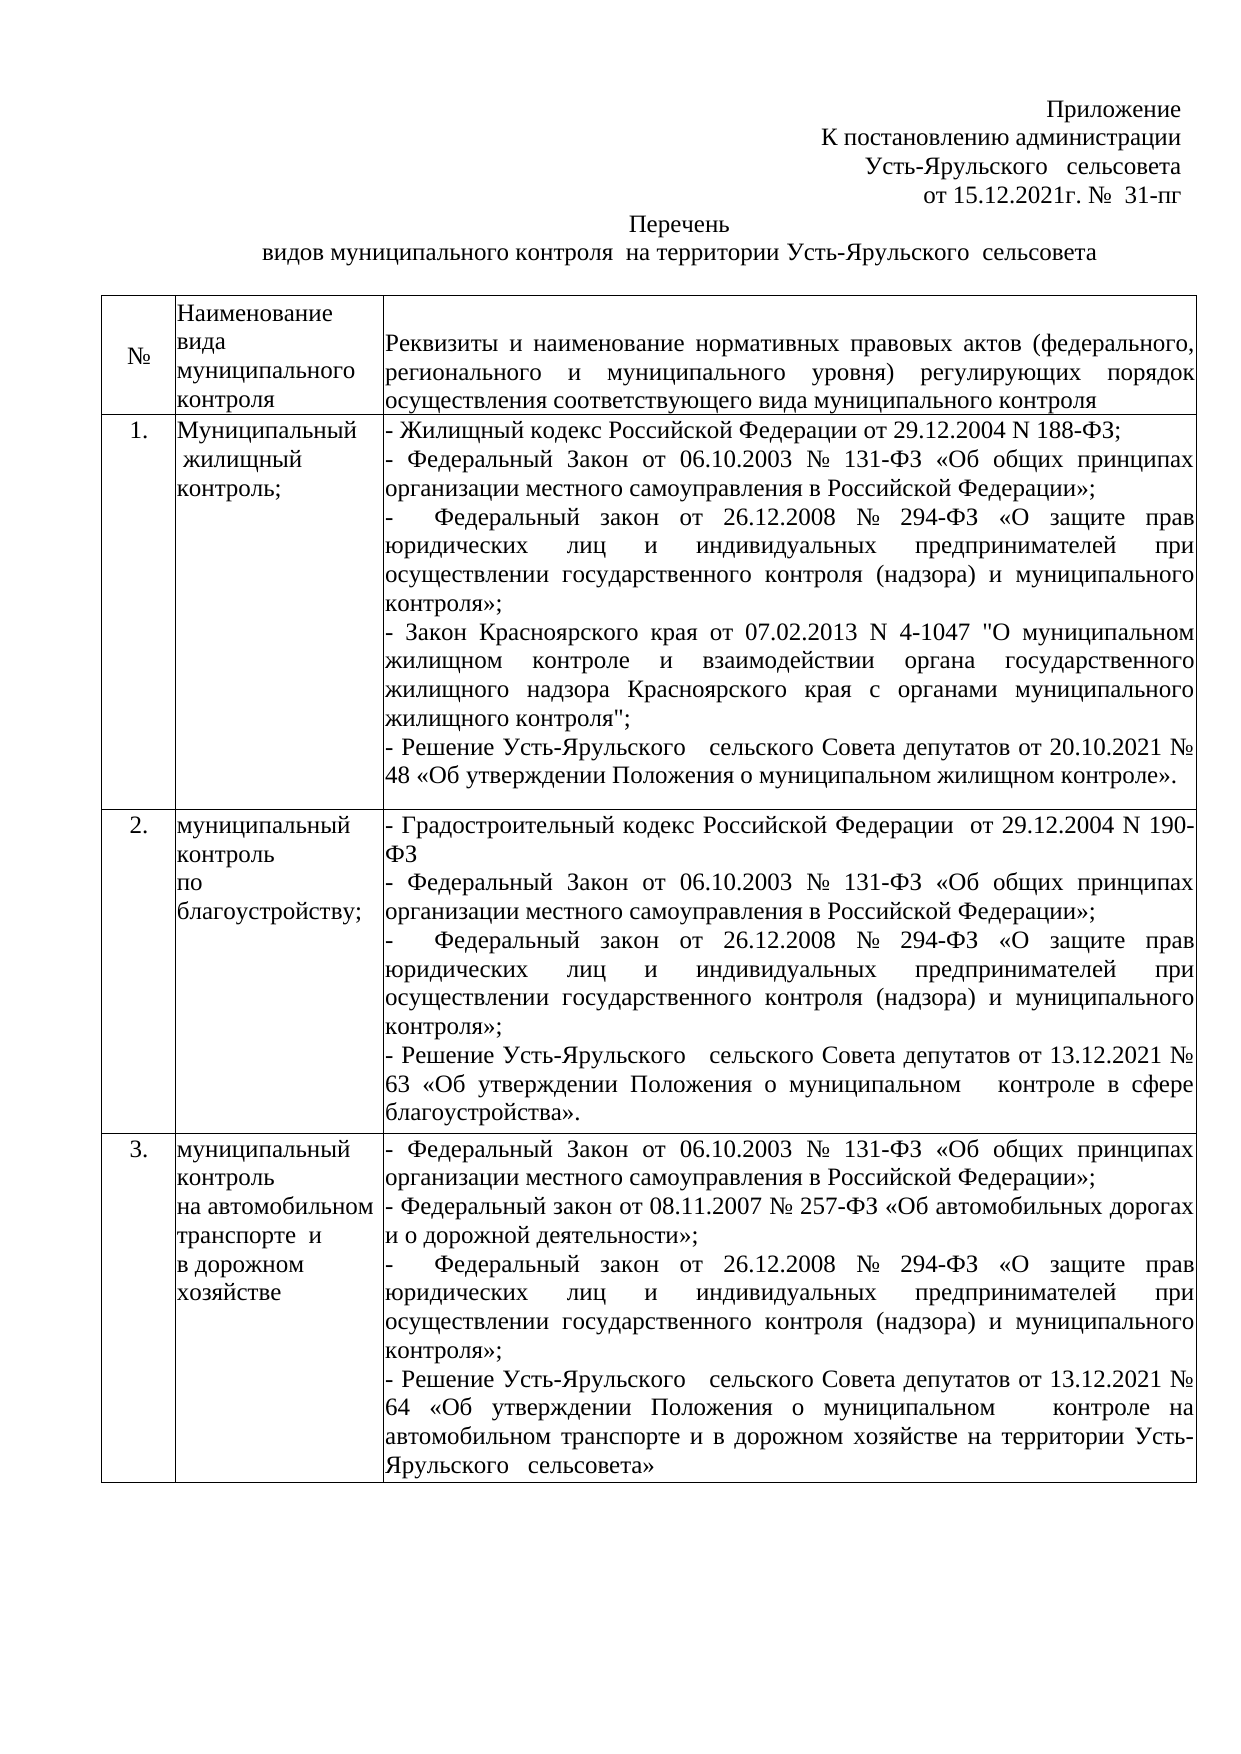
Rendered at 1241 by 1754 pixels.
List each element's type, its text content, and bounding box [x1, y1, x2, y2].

table_cell 3. [102, 1134, 175, 1482]
table_header № [102, 296, 175, 414]
text видов муниципального контроля на территории Усть-Ярульского сельсовета [177, 237, 1181, 266]
table_cell Муниципальный жилищный контроль; [176, 415, 383, 809]
table_header Наименование вида муниципального контроля [176, 296, 383, 414]
table_cell муниципальный контроль на автомобильном транспорте и в дорожном хозяйстве [176, 1134, 383, 1482]
text Усть-Ярульского сельсовета [177, 151, 1181, 180]
text от 15.12.2021г. № 31-пг [177, 180, 1181, 209]
text Перечень [177, 209, 1181, 237]
table_header Реквизиты и наименование нормативных правовых актов (федерального, регионального и муниципального уровня) регулирующих порядок осуществления соответствующего вида муниципального контроля [384, 296, 1196, 414]
text К постановлению администрации [177, 122, 1181, 151]
table_cell - Федеральный Закон от 06.10.2003 № 131-ФЗ «Об общих принципах организации местного самоуправления в Российской Федерации»; - Федеральный закон от 08.11.2007 № 257-ФЗ «Об автомобильных дорогах и о дорожной деятельности»; - Федеральный закон от 26.12.2008 № 294-ФЗ «О защите прав юридических лиц и индивидуальных предпринимателей при осуществлении государственного контроля (надзора) и муниципального контроля»; - Решение Усть-Ярульского сельского Совета депутатов от 13.12.2021 № 64 «Об утверждении Положения о муниципальном контроле на автомобильном транспорте и в дорожном хозяйстве на территории Усть-Ярульского сельсовета» [384, 1134, 1196, 1482]
table_cell - Жилищный кодекс Российской Федерации от 29.12.2004 N 188-ФЗ; - Федеральный Закон от 06.10.2003 № 131-ФЗ «Об общих принципах организации местного самоуправления в Российской Федерации»; - Федеральный закон от 26.12.2008 № 294-ФЗ «О защите прав юридических лиц и индивидуальных предпринимателей при осуществлении государственного контроля (надзора) и муниципального контроля»; - Закон Красноярского края от 07.02.2013 N 4-1047 "О муниципальном жилищном контроле и взаимодействии органа государственного жилищного надзора Красноярского края с органами муниципального жилищного контроля"; - Решение Усть-Ярульского сельского Совета депутатов от 20.10.2021 № 48 «Об утверждении Положения о муниципальном жилищном контроле». [384, 415, 1196, 809]
table_cell муниципальный контроль по благоустройству; [176, 810, 383, 1133]
text Приложение [177, 94, 1181, 122]
table_cell - Градостроительный кодекс Российской Федерации от 29.12.2004 N 190-ФЗ - Федеральный Закон от 06.10.2003 № 131-ФЗ «Об общих принципах организации местного самоуправления в Российской Федерации»; - Федеральный закон от 26.12.2008 № 294-ФЗ «О защите прав юридических лиц и индивидуальных предпринимателей при осуществлении государственного контроля (надзора) и муниципального контроля»; - Решение Усть-Ярульского сельского Совета депутатов от 13.12.2021 № 63 «Об утверждении Положения о муниципальном контроле в сфере благоустройства». [384, 810, 1196, 1133]
table_cell 1. [102, 415, 175, 809]
table_cell 2. [102, 810, 175, 1133]
